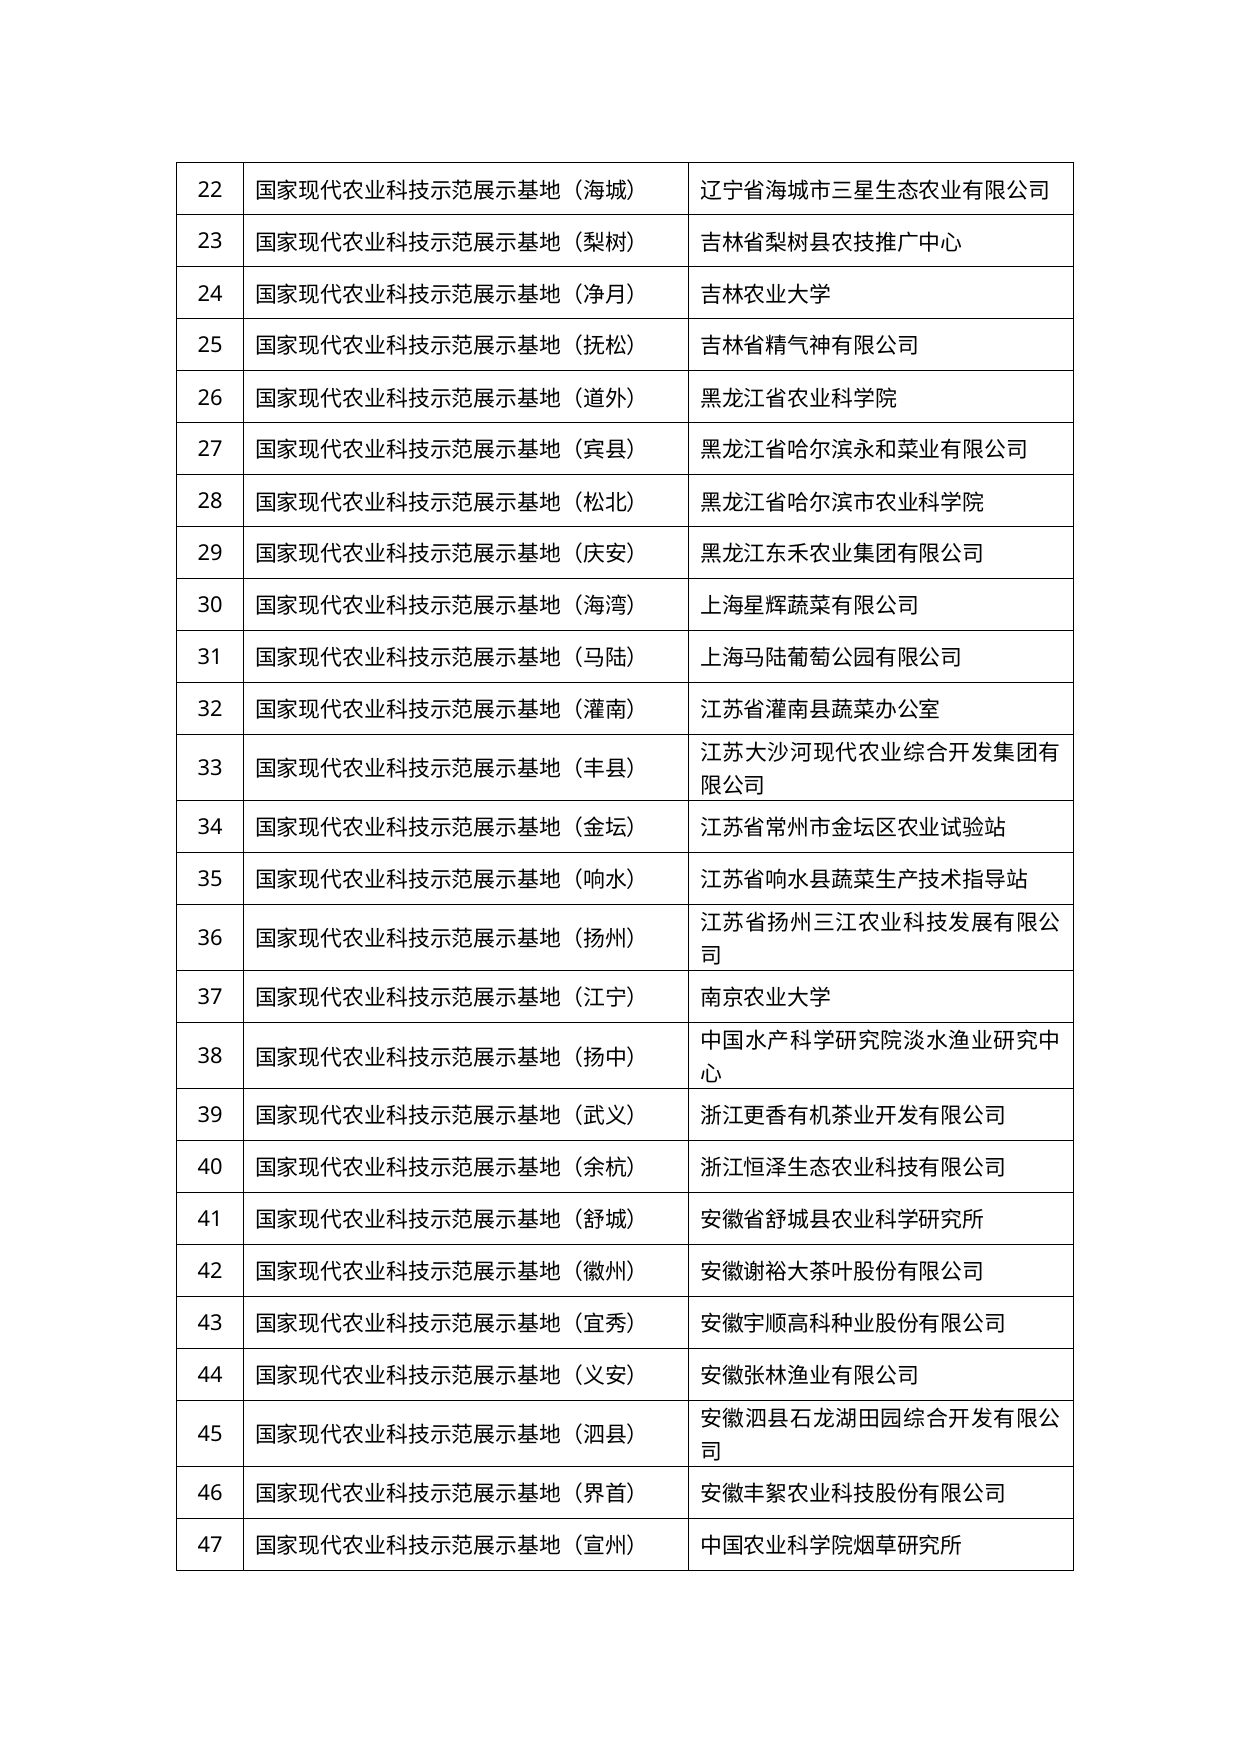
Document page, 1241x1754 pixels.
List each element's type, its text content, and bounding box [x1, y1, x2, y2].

table_cell 上海马陆葡萄公园有限公司 [689, 631, 1073, 682]
table_cell 江苏省灌南县蔬菜办公室 [689, 683, 1073, 734]
table_cell 吉林农业大学 [689, 267, 1073, 318]
table_cell 37 [177, 971, 243, 1022]
table_cell 国家现代农业科技示范展示基地（马陆） [244, 631, 688, 682]
table_cell 国家现代农业科技示范展示基地（净月） [244, 267, 688, 318]
table_cell 国家现代农业科技示范展示基地（响水） [244, 853, 688, 904]
table_cell 安徽谢裕大茶叶股份有限公司 [689, 1245, 1073, 1296]
table_cell 38 [177, 1023, 243, 1088]
table_cell 40 [177, 1141, 243, 1192]
table_cell 国家现代农业科技示范展示基地（义安） [244, 1349, 688, 1400]
table_cell 国家现代农业科技示范展示基地（江宁） [244, 971, 688, 1022]
table_cell 辽宁省海城市三星生态农业有限公司 [689, 163, 1073, 214]
table_cell 39 [177, 1089, 243, 1140]
table_cell 国家现代农业科技示范展示基地（余杭） [244, 1141, 688, 1192]
table_cell 41 [177, 1193, 243, 1244]
table_cell 国家现代农业科技示范展示基地（宣州） [244, 1519, 688, 1570]
table_cell 国家现代农业科技示范展示基地（宜秀） [244, 1297, 688, 1348]
table_cell 26 [177, 371, 243, 422]
table_cell 44 [177, 1349, 243, 1400]
table_cell 吉林省精气神有限公司 [689, 319, 1073, 370]
table_cell 黑龙江省哈尔滨市农业科学院 [689, 475, 1073, 526]
table_cell 29 [177, 527, 243, 578]
table_cell 32 [177, 683, 243, 734]
table_cell 江苏大沙河现代农业综合开发集团有限公司 [689, 735, 1073, 800]
table_cell 安徽丰絮农业科技股份有限公司 [689, 1467, 1073, 1518]
table_cell 33 [177, 735, 243, 800]
table_cell 国家现代农业科技示范展示基地（海城） [244, 163, 688, 214]
table_cell 46 [177, 1467, 243, 1518]
table_cell 安徽省舒城县农业科学研究所 [689, 1193, 1073, 1244]
table_cell 28 [177, 475, 243, 526]
table_cell 30 [177, 579, 243, 630]
table_cell 27 [177, 423, 243, 474]
table_cell 22 [177, 163, 243, 214]
table_cell 黑龙江省农业科学院 [689, 371, 1073, 422]
table_cell 国家现代农业科技示范展示基地（泗县） [244, 1401, 688, 1466]
table_cell 国家现代农业科技示范展示基地（徽州） [244, 1245, 688, 1296]
table_cell 国家现代农业科技示范展示基地（金坛） [244, 801, 688, 852]
table_cell 25 [177, 319, 243, 370]
table_cell 南京农业大学 [689, 971, 1073, 1022]
table_cell 45 [177, 1401, 243, 1466]
table_cell 国家现代农业科技示范展示基地（宾县） [244, 423, 688, 474]
table_cell 国家现代农业科技示范展示基地（武义） [244, 1089, 688, 1140]
table_cell 国家现代农业科技示范展示基地（界首） [244, 1467, 688, 1518]
table_cell 国家现代农业科技示范展示基地（丰县） [244, 735, 688, 800]
table_cell 中国水产科学研究院淡水渔业研究中心 [689, 1023, 1073, 1088]
table_cell 42 [177, 1245, 243, 1296]
table_cell 国家现代农业科技示范展示基地（抚松） [244, 319, 688, 370]
table_cell 江苏省常州市金坛区农业试验站 [689, 801, 1073, 852]
table_cell 上海星辉蔬菜有限公司 [689, 579, 1073, 630]
table_cell 34 [177, 801, 243, 852]
table_cell 国家现代农业科技示范展示基地（松北） [244, 475, 688, 526]
table_cell 黑龙江省哈尔滨永和菜业有限公司 [689, 423, 1073, 474]
table_cell 浙江更香有机茶业开发有限公司 [689, 1089, 1073, 1140]
table_cell 43 [177, 1297, 243, 1348]
table_cell 浙江恒泽生态农业科技有限公司 [689, 1141, 1073, 1192]
table_cell 国家现代农业科技示范展示基地（道外） [244, 371, 688, 422]
table_cell 36 [177, 905, 243, 970]
table_cell 国家现代农业科技示范展示基地（海湾） [244, 579, 688, 630]
table_cell 国家现代农业科技示范展示基地（扬州） [244, 905, 688, 970]
table_cell 35 [177, 853, 243, 904]
table_cell 安徽宇顺高科种业股份有限公司 [689, 1297, 1073, 1348]
table_cell 31 [177, 631, 243, 682]
table_cell 国家现代农业科技示范展示基地（扬中） [244, 1023, 688, 1088]
table_cell 国家现代农业科技示范展示基地（灌南） [244, 683, 688, 734]
table_cell 吉林省梨树县农技推广中心 [689, 215, 1073, 266]
table_cell 国家现代农业科技示范展示基地（庆安） [244, 527, 688, 578]
table_cell 安徽张林渔业有限公司 [689, 1349, 1073, 1400]
table_cell 47 [177, 1519, 243, 1570]
table_cell 国家现代农业科技示范展示基地（梨树） [244, 215, 688, 266]
table_cell 中国农业科学院烟草研究所 [689, 1519, 1073, 1570]
table_cell 24 [177, 267, 243, 318]
table_cell 23 [177, 215, 243, 266]
table_cell 江苏省响水县蔬菜生产技术指导站 [689, 853, 1073, 904]
table_cell 黑龙江东禾农业集团有限公司 [689, 527, 1073, 578]
table_cell 安徽泗县石龙湖田园综合开发有限公司 [689, 1401, 1073, 1466]
table_cell 国家现代农业科技示范展示基地（舒城） [244, 1193, 688, 1244]
table_cell 江苏省扬州三江农业科技发展有限公司 [689, 905, 1073, 970]
